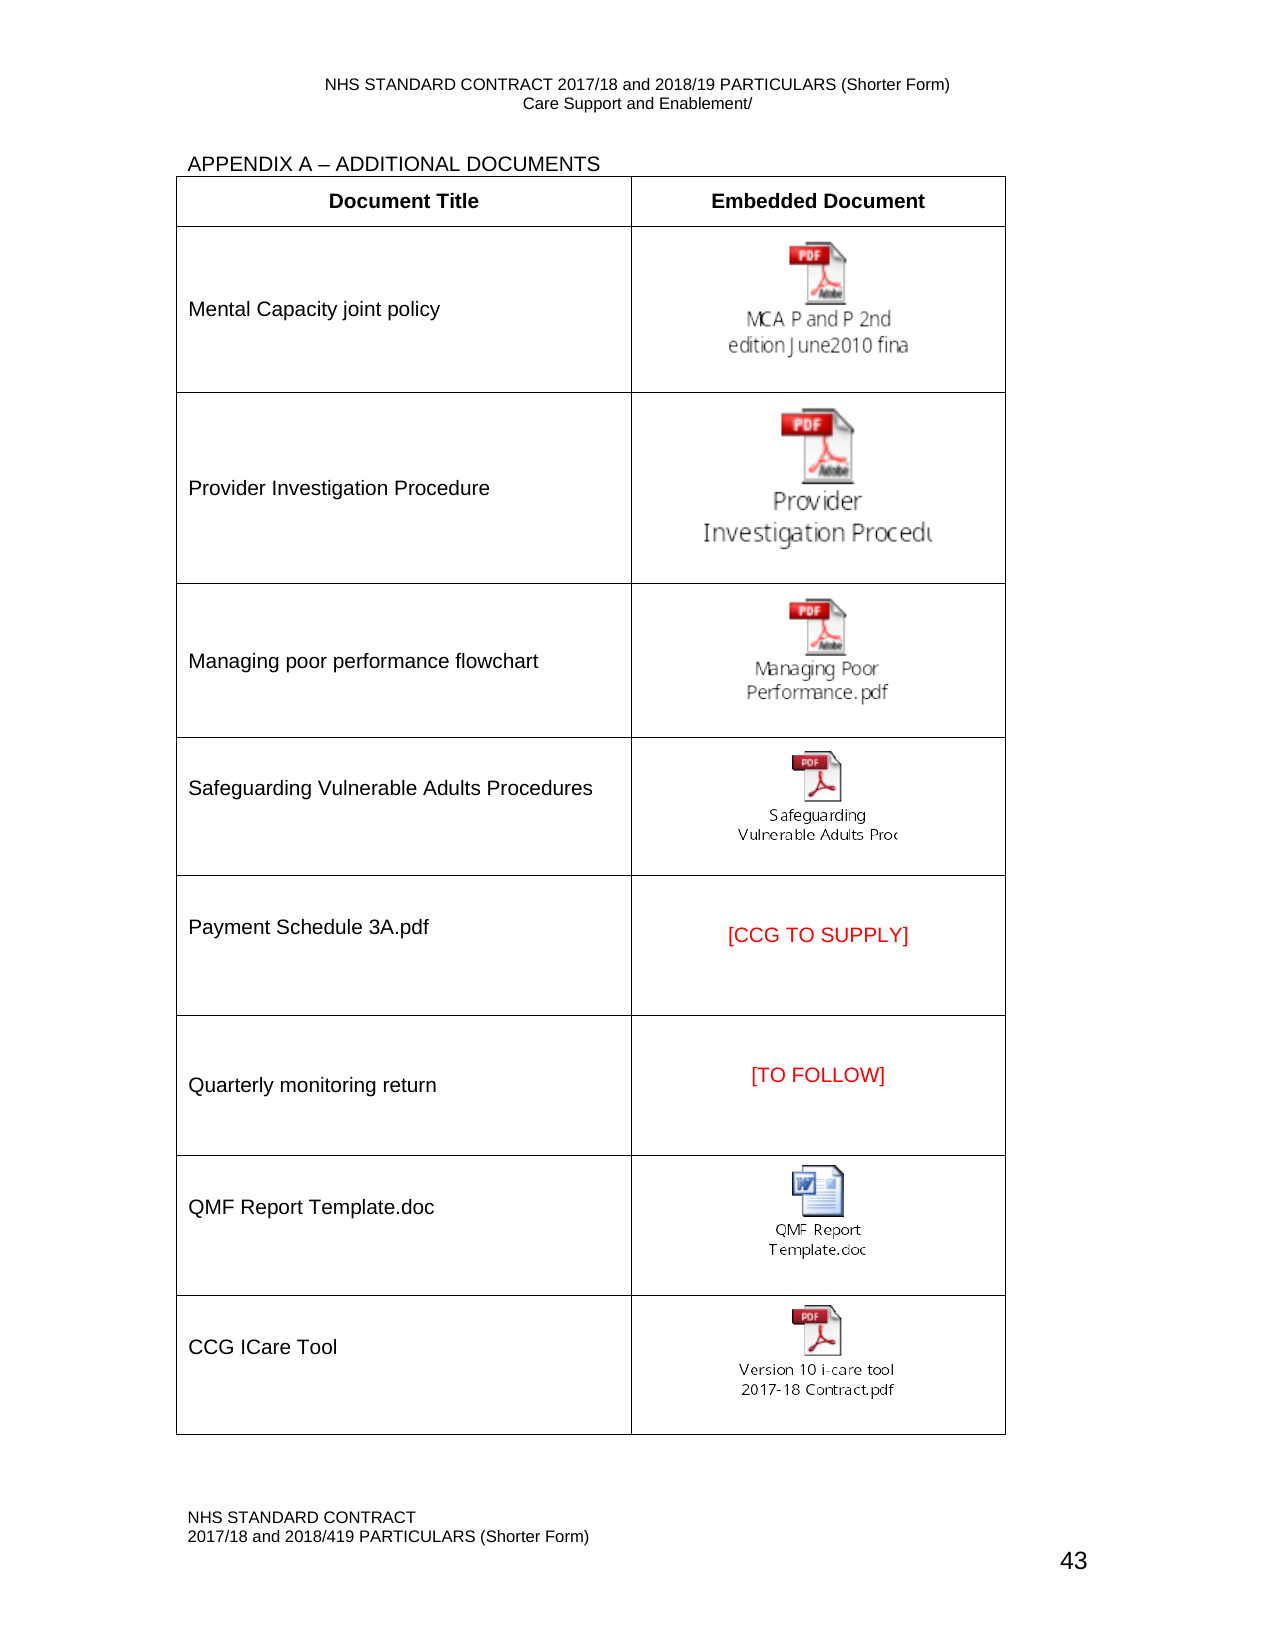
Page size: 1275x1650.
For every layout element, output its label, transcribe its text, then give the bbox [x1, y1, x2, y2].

table_cell CCG ICare Tool [177, 1296, 631, 1434]
table_cell [632, 1156, 1005, 1294]
table_cell [632, 227, 1005, 392]
table_cell Payment Schedule 3A.pdf [177, 876, 631, 1015]
table_cell [TO FOLLOW] [632, 1016, 1005, 1154]
table_cell Quarterly monitoring return [177, 1016, 631, 1154]
table_cell Provider Investigation Procedure [177, 393, 631, 583]
table_cell [632, 738, 1005, 875]
table_cell Mental Capacity joint policy [177, 227, 631, 392]
table_cell Managing poor performance flowchart [177, 584, 631, 737]
table_cell [632, 393, 1005, 583]
table_cell QMF Report Template.doc [177, 1156, 631, 1294]
table_cell Safeguarding Vulnerable Adults Procedures [177, 738, 631, 875]
text APPENDIX A – ADDITIONAL DOCUMENTS [187, 152, 1087, 176]
table_cell [632, 584, 1005, 737]
table_header Document Title [177, 177, 631, 226]
table_cell [632, 1296, 1005, 1434]
table_cell [CCG TO SUPPLY] [632, 876, 1005, 1015]
table_header Embedded Document [632, 177, 1005, 226]
